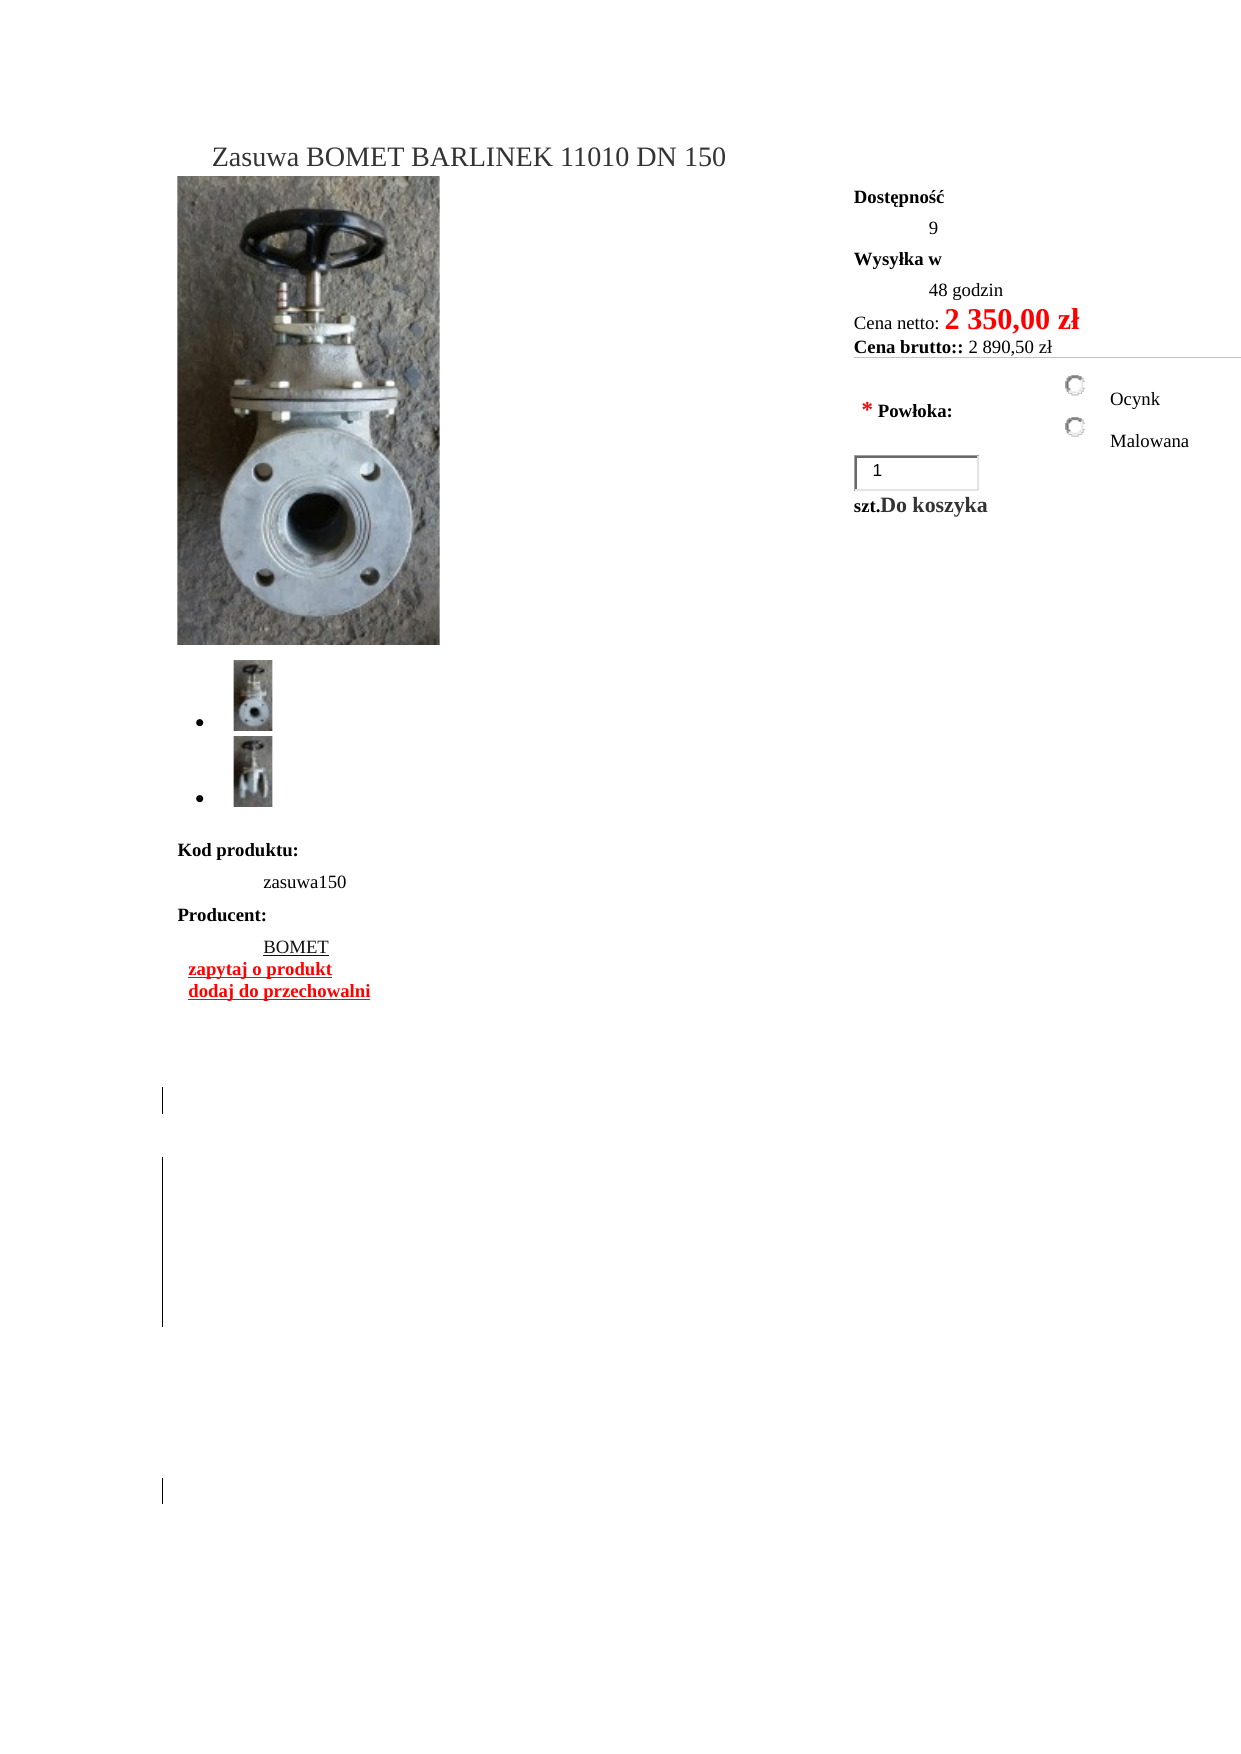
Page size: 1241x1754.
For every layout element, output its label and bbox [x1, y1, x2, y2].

table_header [177, 118, 1240, 1578]
picture [177, 176, 440, 645]
picture [233, 660, 273, 731]
picture [233, 736, 273, 807]
